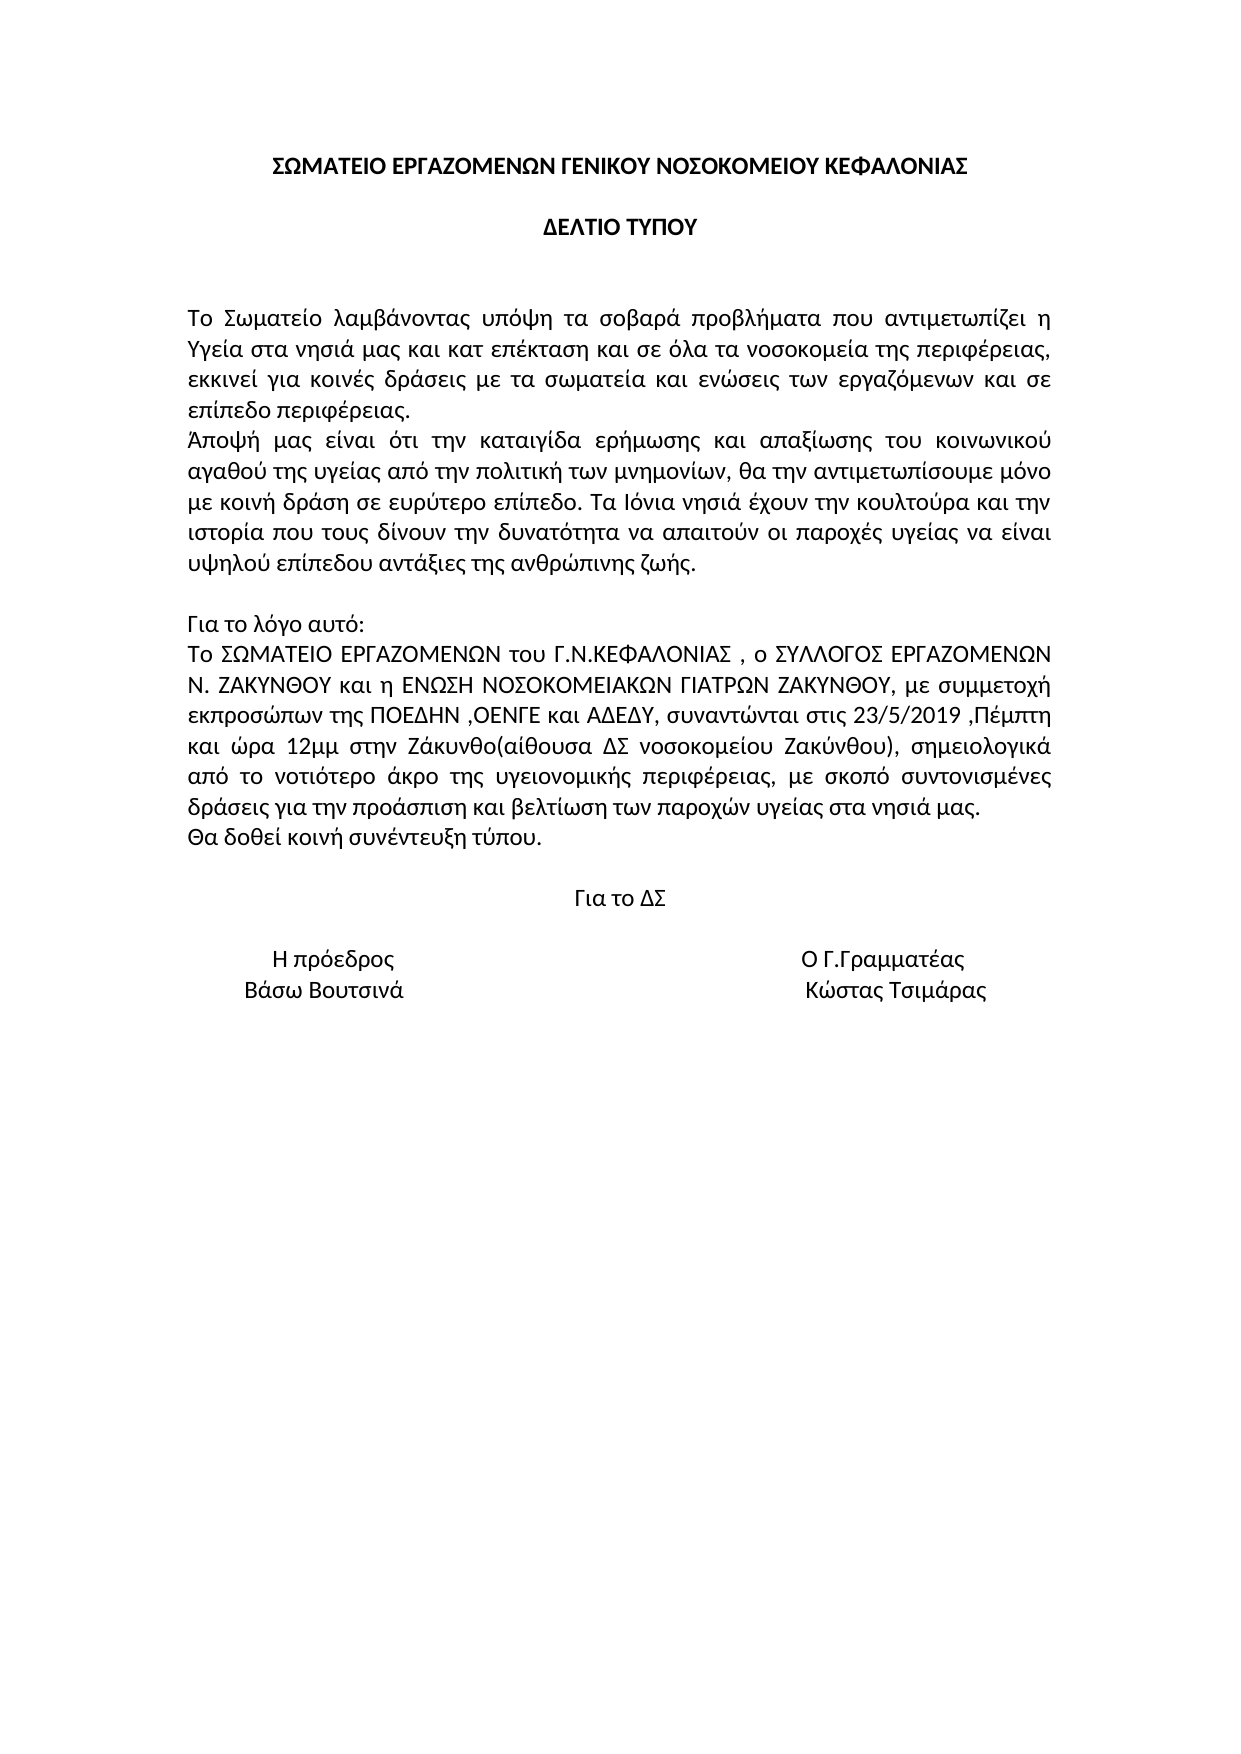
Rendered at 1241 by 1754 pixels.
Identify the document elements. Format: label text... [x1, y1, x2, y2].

text Η πρόεδρος Ο Γ.Γραμματέας [187, 943, 1053, 974]
text Άποψή μας είναι ότι την καταιγίδα ερήμωσης και απαξίωσης του κοινωνικού αγαθού της υγείας από την πολιτική των μνημονίων, θα την αντιμετωπίσουμε μόνο με κοινή δράση σε ευρύτερο επίπεδο. Τα Ιόνια νησιά έχουν την κουλτούρα και την ιστορία που τους δίνουν την δυνατότητα να απαιτούν οι παροχές υγείας να είναι υψηλού επίπεδου αντάξιες της ανθρώπινης ζωής. [187, 425, 1053, 577]
text ΔΕΛΤΙΟ ΤΥΠΟΥ [187, 211, 1053, 242]
text ΣΩΜΑΤΕΙΟ ΕΡΓΑΖΟΜΕΝΩΝ ΓΕΝΙΚΟΥ ΝΟΣΟΚΟΜΕΙΟΥ ΚΕΦΑΛΟΝΙΑΣ [187, 150, 1053, 181]
text Θα δοθεί κοινή συνέντευξη τύπου. [187, 821, 1053, 852]
text Για το ΔΣ [187, 882, 1053, 913]
text Το Σωματείο λαμβάνοντας υπόψη τα σοβαρά προβλήματα που αντιμετωπίζει η Υγεία στα νησιά μας και κατ επέκταση και σε όλα τα νοσοκομεία της περιφέρειας, εκκινεί για κοινές δράσεις με τα σωματεία και ενώσεις των εργαζόμενων και σε επίπεδο περιφέρειας. [187, 303, 1053, 425]
text Για το λόγο αυτό: [187, 608, 1053, 638]
text Το ΣΩΜΑΤΕΙΟ ΕΡΓΑΖΟΜΕΝΩΝ του Γ.Ν.ΚΕΦΑΛΟΝΙΑΣ , ο ΣΥΛΛΟΓΟΣ ΕΡΓΑΖΟΜΕΝΩΝ Ν. ΖΑΚΥΝΘΟΥ και η ΕΝΩΣΗ ΝΟΣΟΚΟΜΕΙΑΚΩΝ ΓΙΑΤΡΩΝ ΖΑΚΥΝΘΟΥ, με συμμετοχή εκπροσώπων της ΠΟΕΔΗΝ ,ΟΕΝΓΕ και ΑΔΕΔΥ, συναντώνται στις 23/5/2019 ,Πέμπτη και ώρα 12μμ στην Ζάκυνθο(αίθουσα ΔΣ νοσοκομείου Ζακύνθου), σημειολογικά από το νοτιότερο άκρο της υγειονομικής περιφέρειας, με σκοπό συντονισμένες δράσεις για την προάσπιση και βελτίωση των παροχών υγείας στα νησιά μας. [187, 638, 1053, 821]
text Βάσω Βουτσινά Κώστας Τσιμάρας [187, 974, 1053, 1004]
